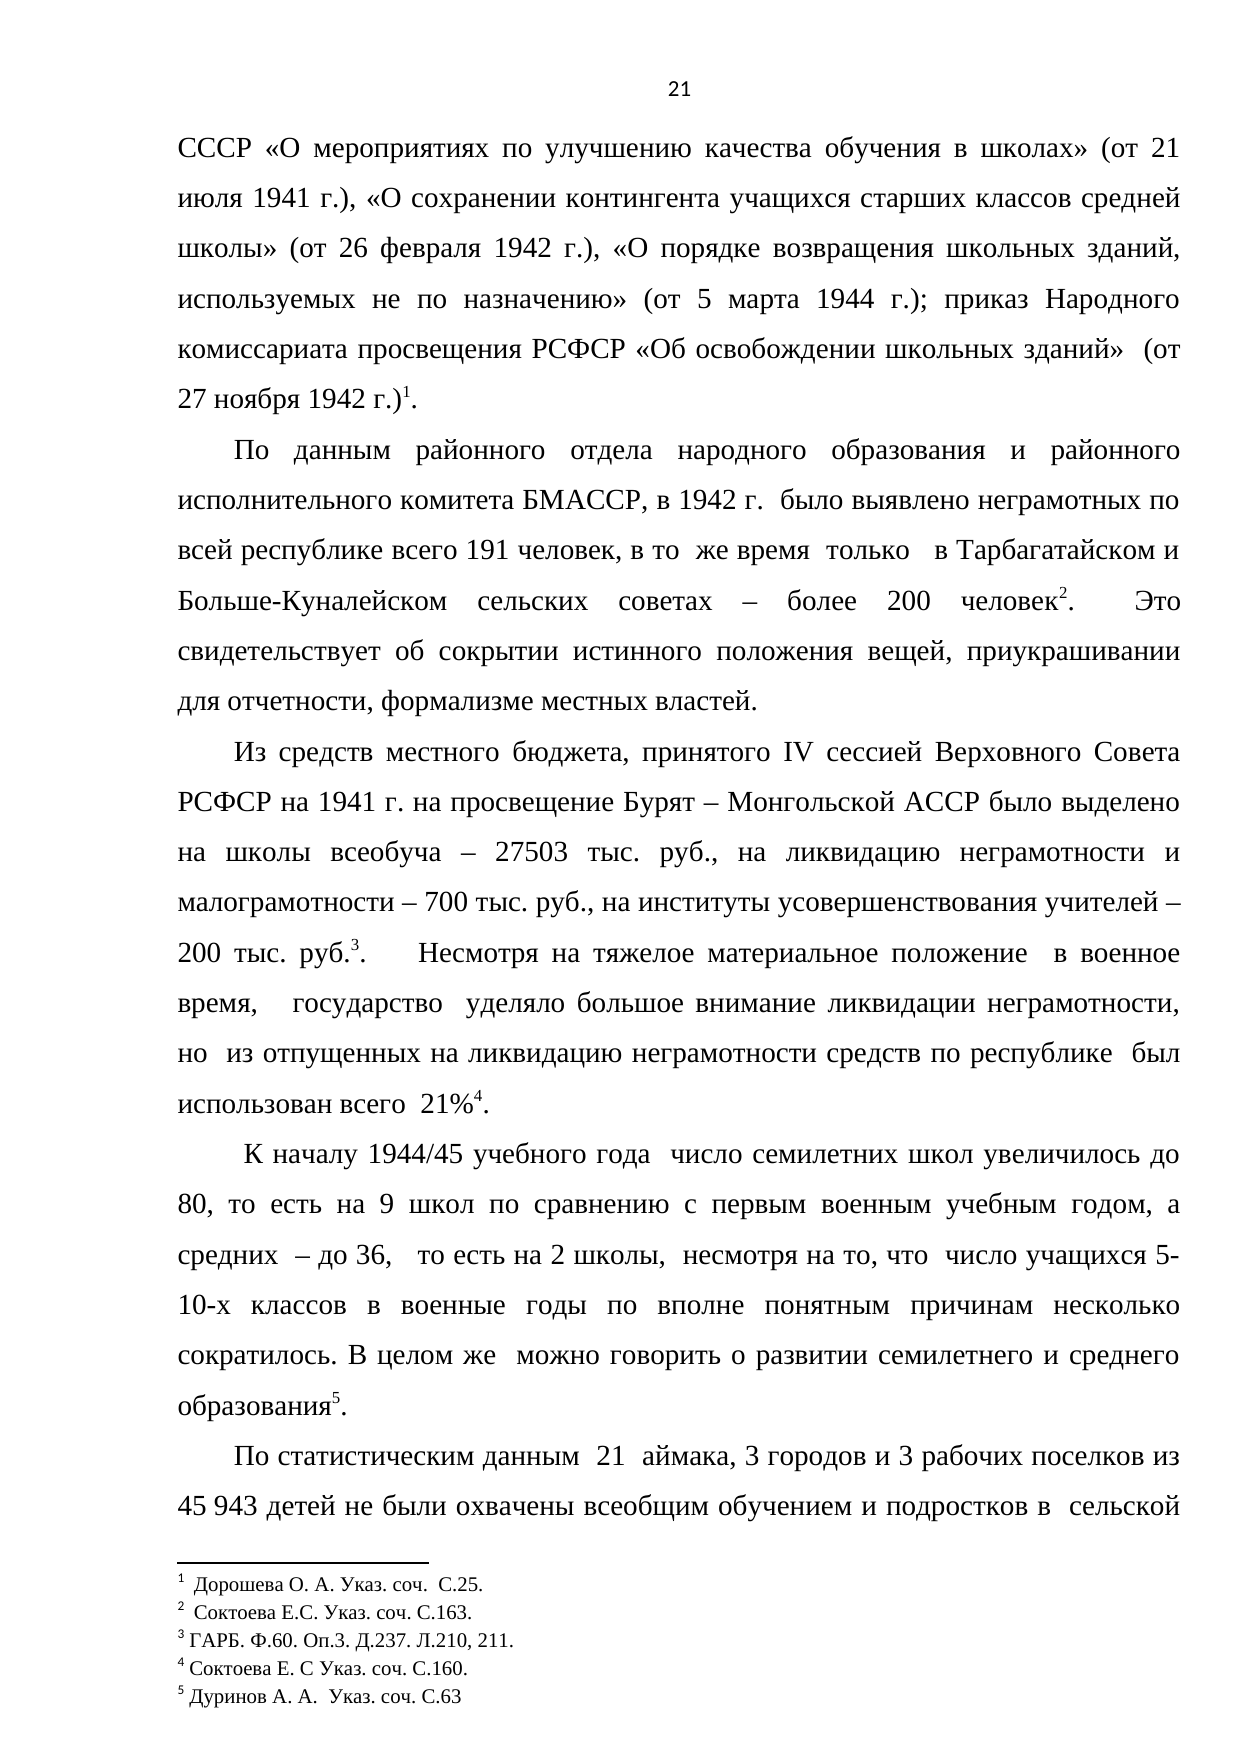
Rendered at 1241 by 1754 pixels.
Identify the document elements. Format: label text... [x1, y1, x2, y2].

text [177, 1438, 1181, 1522]
text К началу 1944/45 учебного года число семилетних школ увеличилось до 80, то есть на 9 школ по сравнению с первым военным учебным годом, а средних – до 36, то есть на 2 школы, несмотря на то, что число учащихся 5-10-х классов в военные годы по вполне понятным причинам несколько сократилось. В целом же можно говорить о развитии семилетнего и среднего образования. [177, 1136, 1181, 1421]
text По данным районного отдела народного образования и районного исполнительного комитета БМАССР, в 1942 г. было выявлено неграмотных по всей республике всего 191 человек, в то же время только в Тарбагатайском и Больше-Куналейском сельских советах – более 200 человек. Это свидетельствует об сокрытии истинного положения вещей, приукрашивании для отчетности, формализме местных властей. [177, 432, 1181, 717]
text Из средств местного бюджета, принятого IV сессией Верховного Совета РСФСР на 1941 г. на просвещение Бурят – Монгольской АССР было выделено на школы всеобуча – 27503 тыс. руб., на ликвидацию неграмотности и малограмотности – 700 тыс. руб., на институты усовершенствования учителей – 200 тыс. руб.. Несмотря на тяжелое материальное положение в военное время, государство уделяло большое внимание ликвидации неграмотности, но из отпущенных на ликвидацию неграмотности средств по республике был использован всего 21%. [177, 734, 1181, 1119]
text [177, 130, 1181, 415]
